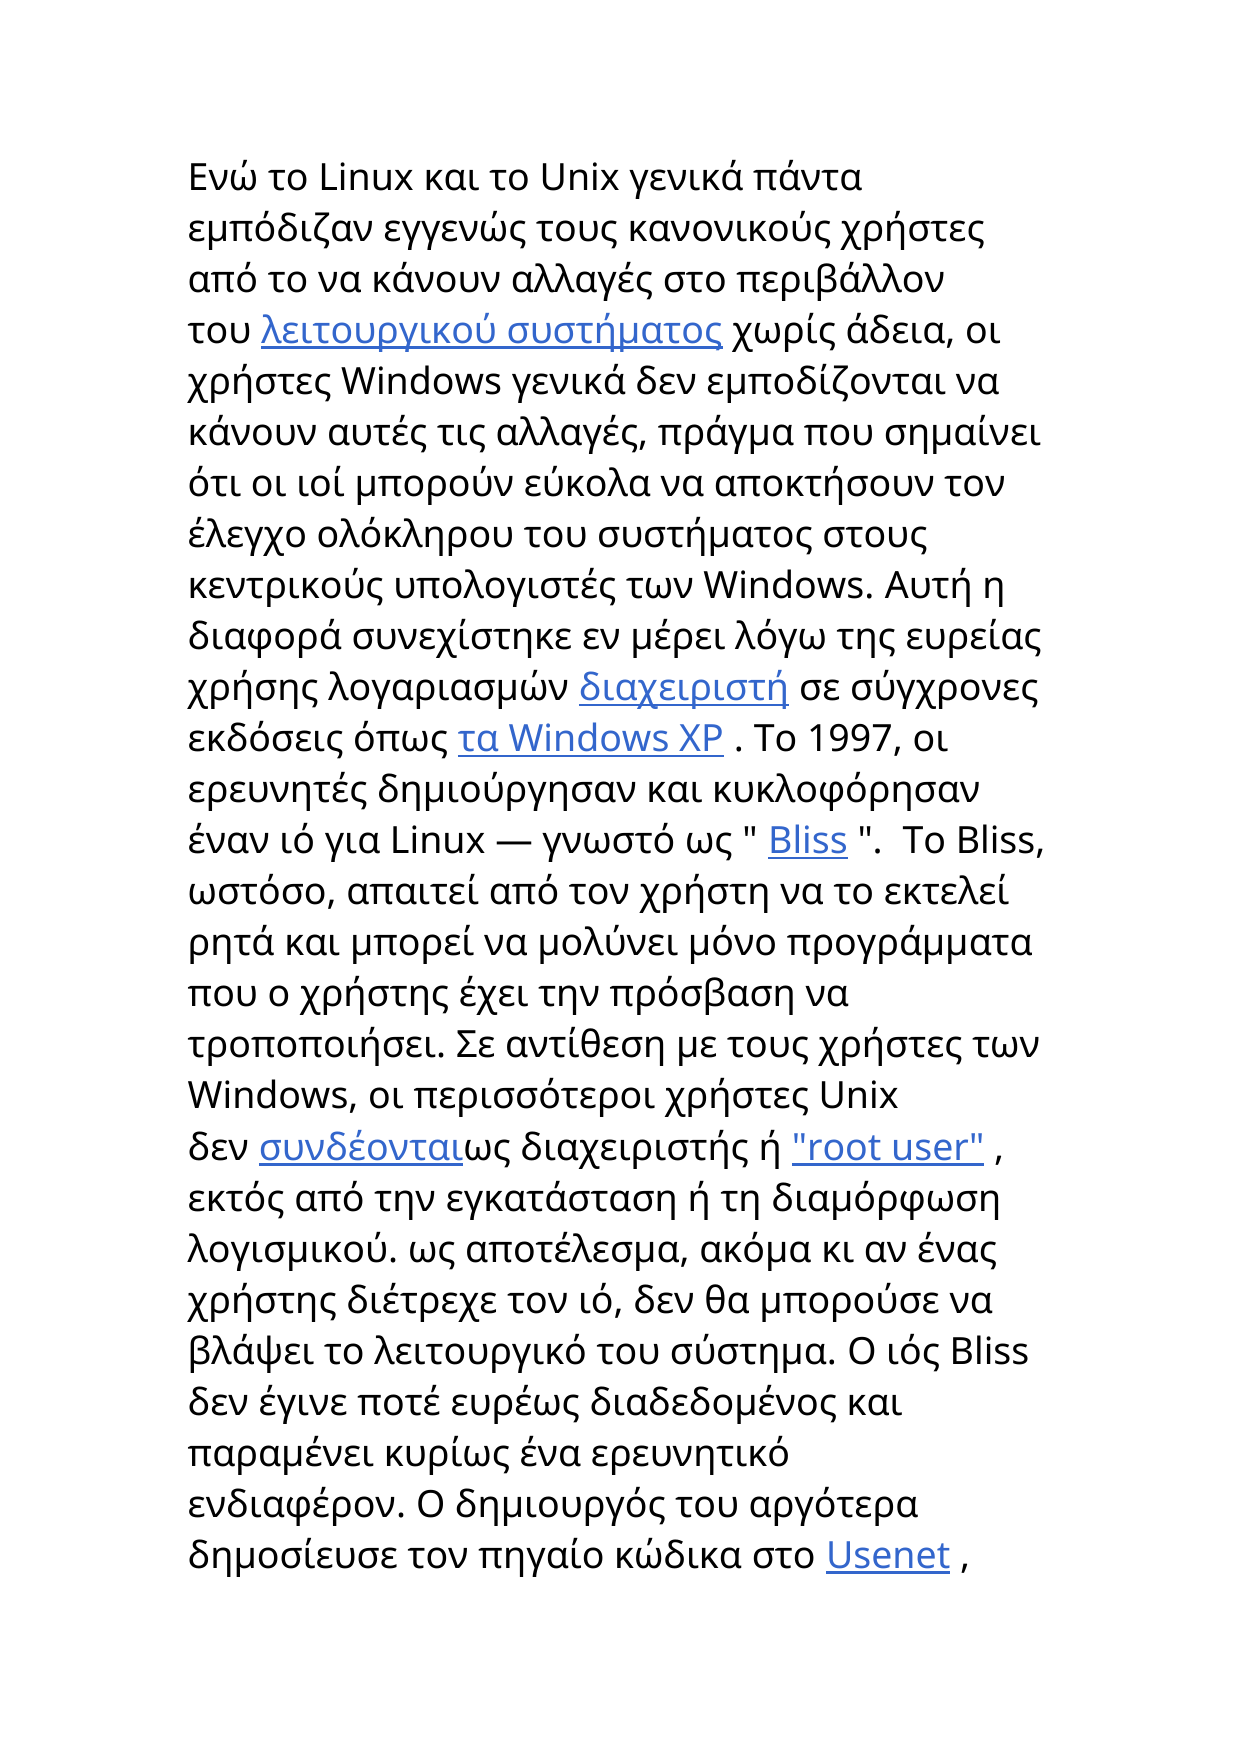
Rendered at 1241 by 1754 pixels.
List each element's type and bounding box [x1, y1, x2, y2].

text [187, 150, 1053, 1579]
